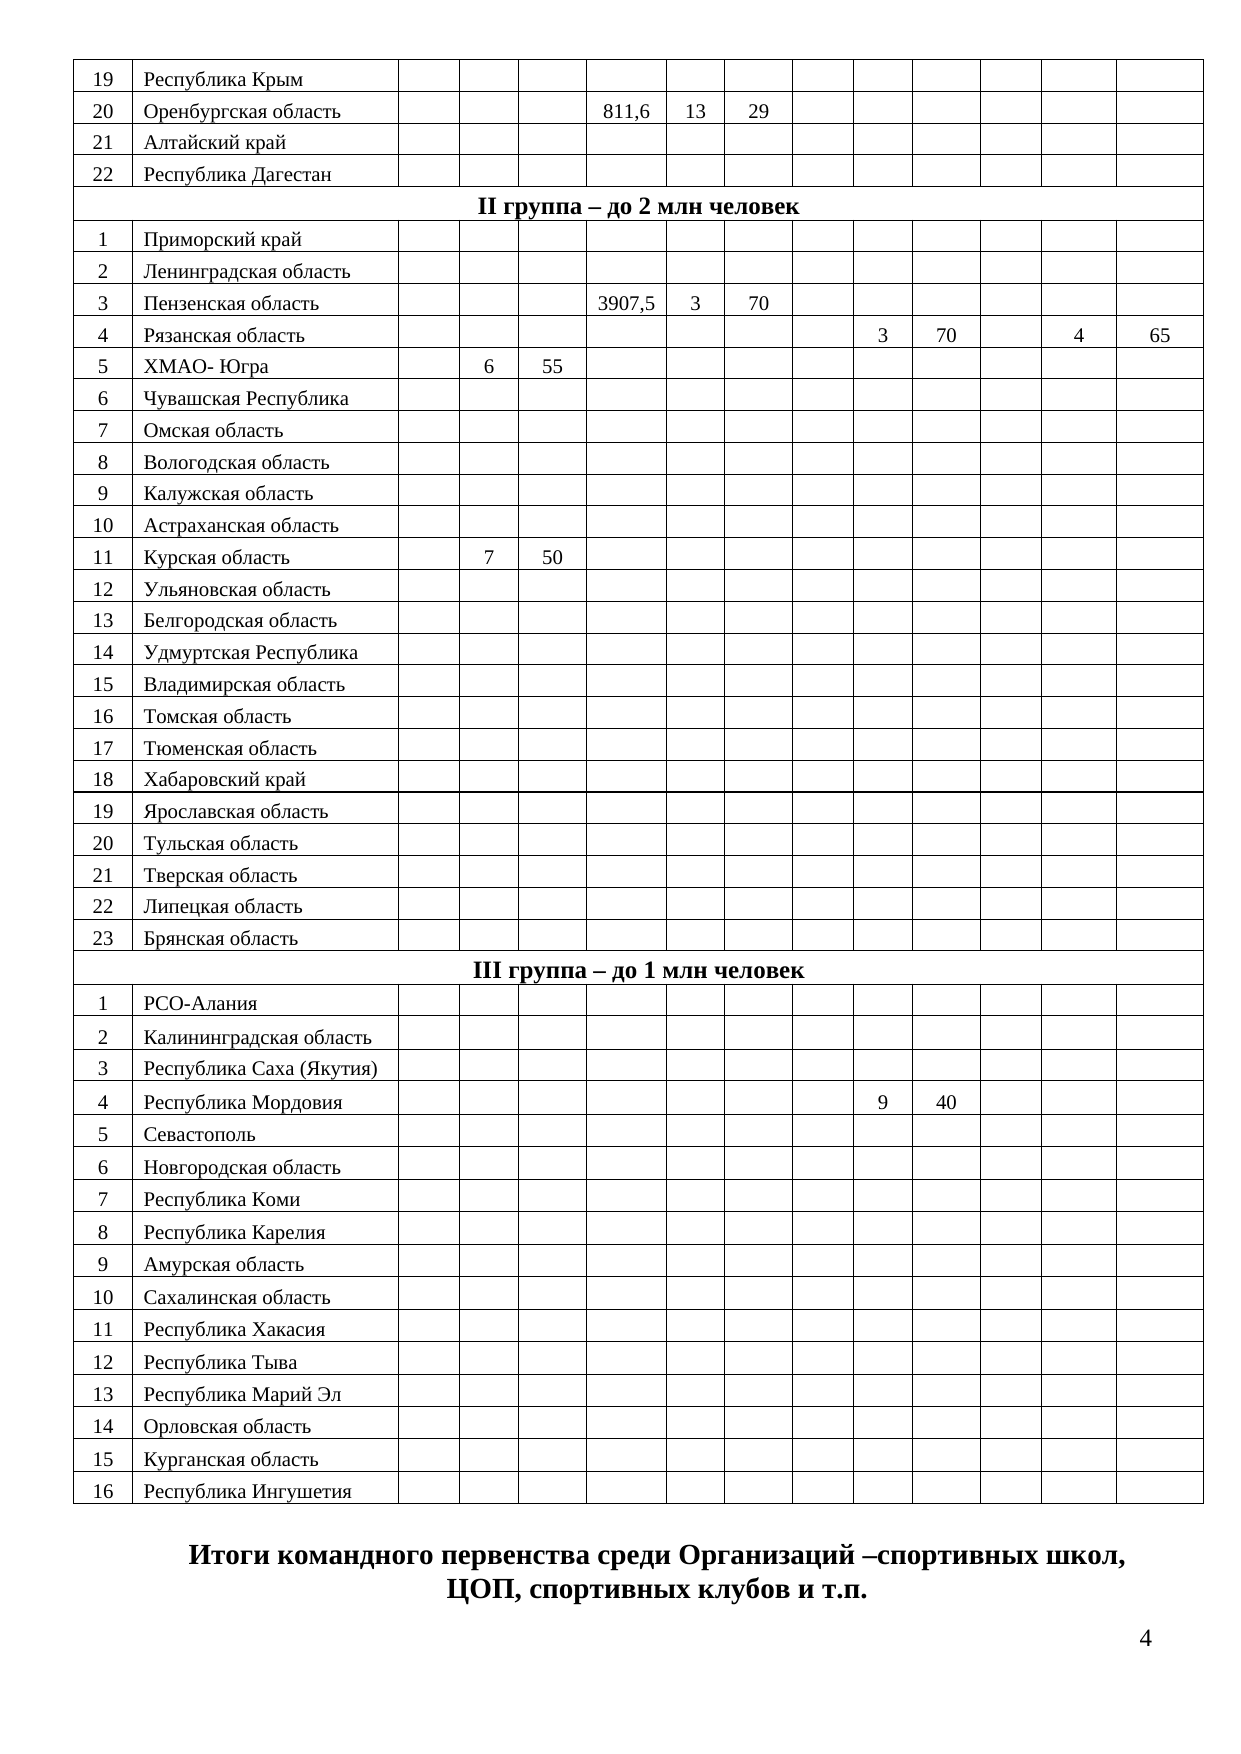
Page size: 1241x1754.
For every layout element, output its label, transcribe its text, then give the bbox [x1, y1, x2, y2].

table_cell [667, 634, 724, 664]
table_cell 13 [74, 602, 132, 632]
table_cell [519, 1245, 586, 1276]
table_cell [399, 761, 459, 791]
table_cell Амурская область [133, 1245, 398, 1276]
table_cell [667, 1472, 724, 1503]
table_cell [587, 1050, 666, 1080]
table_cell [460, 602, 518, 632]
table_cell [913, 1016, 980, 1049]
table_cell [725, 252, 792, 283]
table_cell [667, 1342, 724, 1374]
table_cell [667, 985, 724, 1015]
table_cell [981, 443, 1041, 474]
table_cell [725, 729, 792, 759]
table_cell [725, 665, 792, 696]
table_cell [399, 793, 459, 823]
table_cell [399, 1212, 459, 1244]
table_cell [725, 1081, 792, 1114]
table_cell [587, 985, 666, 1015]
table_cell [519, 1310, 586, 1341]
table_cell Республика Дагестан [133, 155, 398, 186]
table_cell [1117, 221, 1203, 251]
table_cell Калининградская область [133, 1016, 398, 1049]
table_cell [667, 1212, 724, 1244]
table_cell [981, 60, 1041, 91]
table_cell [587, 1245, 666, 1276]
table_cell [913, 124, 980, 154]
table_cell [667, 506, 724, 537]
table_cell Севастополь [133, 1115, 398, 1146]
table_cell 6 [460, 348, 518, 378]
table_cell [913, 506, 980, 537]
table_cell [667, 824, 724, 855]
table_cell [1117, 1310, 1203, 1341]
table_cell [913, 1439, 980, 1471]
table_cell [1117, 1081, 1203, 1114]
table_cell [913, 824, 980, 855]
table_cell [854, 570, 912, 601]
table_cell [1042, 665, 1116, 696]
table_cell [981, 155, 1041, 186]
table_cell [854, 1245, 912, 1276]
table_cell [460, 475, 518, 505]
table_cell [725, 1147, 792, 1179]
table_cell Удмуртская Республика [133, 634, 398, 664]
table_cell [1117, 252, 1203, 283]
table_cell Астраханская область [133, 506, 398, 537]
table_cell Курская область [133, 538, 398, 569]
table_cell [1042, 124, 1116, 154]
table_cell [793, 729, 853, 759]
table_cell [1117, 985, 1203, 1015]
table_cell 20 [74, 92, 132, 123]
table_cell [981, 570, 1041, 601]
table_cell [587, 602, 666, 632]
table_cell Республика Саха (Якутия) [133, 1050, 398, 1080]
table_cell [399, 124, 459, 154]
table_cell [725, 1180, 792, 1211]
table_cell 811,6 [587, 92, 666, 123]
table_cell [981, 729, 1041, 759]
table_cell 9 [74, 475, 132, 505]
table_cell [854, 985, 912, 1015]
table_cell [1117, 1016, 1203, 1049]
table_cell [793, 761, 853, 791]
table_cell [460, 506, 518, 537]
table_cell [667, 920, 724, 950]
table_cell [725, 824, 792, 855]
table_cell [667, 316, 724, 347]
table_cell [667, 602, 724, 632]
table_cell [1042, 1147, 1116, 1179]
table_cell [460, 1310, 518, 1341]
table_cell [399, 1147, 459, 1179]
table_cell [913, 92, 980, 123]
table_cell 3907,5 [587, 284, 666, 315]
table_cell [793, 1277, 853, 1309]
table_cell Тверская область [133, 856, 398, 887]
table_cell [854, 538, 912, 569]
table_cell [587, 1180, 666, 1211]
table_cell [460, 379, 518, 410]
table_cell [793, 1016, 853, 1049]
table_cell 12 [74, 1342, 132, 1374]
table_cell [725, 1016, 792, 1049]
table_cell [1042, 602, 1116, 632]
table_cell [1042, 411, 1116, 442]
table_cell [1042, 284, 1116, 315]
table_cell [460, 824, 518, 855]
table_cell 3 [74, 1050, 132, 1080]
table_cell [725, 888, 792, 918]
table_cell [667, 1050, 724, 1080]
table_cell [667, 729, 724, 759]
table_cell Республика Карелия [133, 1212, 398, 1244]
table_cell [793, 888, 853, 918]
table_cell [667, 1310, 724, 1341]
table_cell [460, 221, 518, 251]
table_cell [793, 60, 853, 91]
table_cell [667, 1277, 724, 1309]
table_cell [399, 1375, 459, 1406]
table_cell 11 [74, 1310, 132, 1341]
table_cell [854, 443, 912, 474]
table_cell [981, 348, 1041, 378]
table_cell [519, 697, 586, 728]
table_cell 15 [74, 665, 132, 696]
table_cell [460, 1212, 518, 1244]
table_cell [587, 1342, 666, 1374]
table_cell [913, 665, 980, 696]
table_cell [460, 697, 518, 728]
table_cell [1042, 506, 1116, 537]
table_cell [725, 1342, 792, 1374]
table_cell [399, 1115, 459, 1146]
table_cell [667, 411, 724, 442]
table_cell [460, 985, 518, 1015]
table_cell Чувашская Республика [133, 379, 398, 410]
table_cell [519, 1407, 586, 1438]
table_cell Республика Марий Эл [133, 1375, 398, 1406]
table_cell [460, 284, 518, 315]
table_cell [399, 888, 459, 918]
table_cell [1042, 379, 1116, 410]
table_cell [1117, 443, 1203, 474]
table_cell [399, 634, 459, 664]
table_cell [1117, 284, 1203, 315]
table_cell [1117, 411, 1203, 442]
table_cell [1117, 60, 1203, 91]
table_cell [793, 1147, 853, 1179]
table_cell [587, 729, 666, 759]
table_cell [725, 1115, 792, 1146]
table_cell 2 [74, 252, 132, 283]
table_cell [981, 1375, 1041, 1406]
table_cell [399, 252, 459, 283]
table_cell [793, 92, 853, 123]
table_cell 13 [74, 1375, 132, 1406]
table_cell [519, 1081, 586, 1114]
table_cell 2 [74, 1016, 132, 1049]
table_cell [854, 793, 912, 823]
table_cell [667, 1407, 724, 1438]
table_cell 22 [74, 155, 132, 186]
table_cell [725, 475, 792, 505]
table_cell [460, 1245, 518, 1276]
table_cell [587, 1472, 666, 1503]
table_cell [460, 60, 518, 91]
table_cell [981, 697, 1041, 728]
table_cell [793, 411, 853, 442]
table_cell 21 [74, 856, 132, 887]
table_cell [1117, 1115, 1203, 1146]
table_cell [854, 856, 912, 887]
table_cell 19 [74, 60, 132, 91]
table_cell [854, 665, 912, 696]
table_cell Белгородская область [133, 602, 398, 632]
table_cell [913, 1147, 980, 1179]
table_cell [725, 985, 792, 1015]
table_cell [725, 1277, 792, 1309]
table_cell [793, 1407, 853, 1438]
table_cell [793, 155, 853, 186]
table_cell [793, 1115, 853, 1146]
table_cell [519, 729, 586, 759]
table_cell [913, 856, 980, 887]
table_cell [587, 920, 666, 950]
table_cell [1117, 888, 1203, 918]
table_cell [854, 1407, 912, 1438]
table_cell [981, 1050, 1041, 1080]
table_cell [913, 1407, 980, 1438]
table_cell [981, 506, 1041, 537]
table_cell [725, 1375, 792, 1406]
table_cell [460, 1472, 518, 1503]
table_cell [854, 1115, 912, 1146]
table_cell [399, 920, 459, 950]
table_cell [519, 665, 586, 696]
table_cell Республика Тыва [133, 1342, 398, 1374]
table_cell Орловская область [133, 1407, 398, 1438]
table_cell [460, 920, 518, 950]
table_cell 9 [854, 1081, 912, 1114]
table_cell 5 [74, 1115, 132, 1146]
table_cell Республика Хакасия [133, 1310, 398, 1341]
table_cell Сахалинская область [133, 1277, 398, 1309]
table_cell [981, 1115, 1041, 1146]
table_cell [981, 124, 1041, 154]
table_cell [725, 379, 792, 410]
table_cell [793, 1375, 853, 1406]
table_cell Хабаровский край [133, 761, 398, 791]
table_cell [981, 1245, 1041, 1276]
table_cell [519, 284, 586, 315]
table_cell [1117, 1277, 1203, 1309]
table_cell [913, 1375, 980, 1406]
table_cell [519, 1439, 586, 1471]
table_cell [1117, 665, 1203, 696]
table_cell [1117, 1439, 1203, 1471]
table_cell [725, 124, 792, 154]
table_cell [793, 1245, 853, 1276]
table_cell [854, 284, 912, 315]
table_cell 7 [74, 411, 132, 442]
table_cell [1042, 729, 1116, 759]
table_cell [854, 697, 912, 728]
table_cell [1042, 985, 1116, 1015]
table_cell [1117, 506, 1203, 537]
table_cell [981, 985, 1041, 1015]
table_cell [913, 920, 980, 950]
table_cell Тульская область [133, 824, 398, 855]
table_cell [519, 124, 586, 154]
table_cell [725, 1472, 792, 1503]
table_cell [725, 316, 792, 347]
table_cell ХМАО- Югра [133, 348, 398, 378]
table_cell [793, 697, 853, 728]
table_cell [981, 475, 1041, 505]
table_cell [854, 1147, 912, 1179]
table_cell [1042, 252, 1116, 283]
table_cell [399, 1472, 459, 1503]
table_cell [587, 379, 666, 410]
table_cell [399, 697, 459, 728]
table_cell Республика Крым [133, 60, 398, 91]
table_cell [793, 443, 853, 474]
table_cell [1117, 379, 1203, 410]
table_cell 70 [725, 284, 792, 315]
table_cell [519, 316, 586, 347]
table_cell [587, 1375, 666, 1406]
table_cell [399, 348, 459, 378]
table_cell 29 [725, 92, 792, 123]
table_cell [399, 1310, 459, 1341]
table_cell [913, 793, 980, 823]
table_cell [1117, 920, 1203, 950]
table_cell Липецкая область [133, 888, 398, 918]
table_cell [981, 856, 1041, 887]
table_cell [793, 1212, 853, 1244]
table_cell [725, 1212, 792, 1244]
table_cell [1117, 155, 1203, 186]
table_cell [725, 1439, 792, 1471]
table_cell [981, 92, 1041, 123]
table_cell [725, 60, 792, 91]
table_cell [981, 602, 1041, 632]
table_cell 21 [74, 124, 132, 154]
table_cell [1117, 348, 1203, 378]
table_cell [519, 1115, 586, 1146]
table_cell [1117, 1147, 1203, 1179]
table_cell [460, 856, 518, 887]
table_cell [854, 155, 912, 186]
table_cell [460, 443, 518, 474]
table_cell [399, 602, 459, 632]
table_cell [519, 506, 586, 537]
table_cell [725, 1050, 792, 1080]
table_cell [519, 1016, 586, 1049]
table_cell 4 [74, 1081, 132, 1114]
table_cell [981, 793, 1041, 823]
table_cell [1117, 1050, 1203, 1080]
table_cell [1042, 348, 1116, 378]
table_cell 1 [74, 221, 132, 251]
table_cell [725, 570, 792, 601]
table_cell [854, 1016, 912, 1049]
table_cell [793, 634, 853, 664]
table_cell [519, 379, 586, 410]
table_cell 23 [74, 920, 132, 950]
table_cell [460, 1342, 518, 1374]
table_cell [519, 443, 586, 474]
table_cell 14 [74, 1407, 132, 1438]
table_cell [460, 570, 518, 601]
table_cell Томская область [133, 697, 398, 728]
table_cell [1117, 761, 1203, 791]
table_cell 16 [74, 697, 132, 728]
table_cell 50 [519, 538, 586, 569]
table_cell [460, 634, 518, 664]
table_cell [519, 856, 586, 887]
table_cell [399, 506, 459, 537]
table_cell [667, 155, 724, 186]
table_cell [667, 1180, 724, 1211]
table_cell [854, 124, 912, 154]
table_cell [725, 1310, 792, 1341]
table_cell [667, 124, 724, 154]
table_cell [725, 602, 792, 632]
table_cell [793, 538, 853, 569]
table_cell [725, 634, 792, 664]
table_cell [1117, 634, 1203, 664]
table_cell [1042, 1212, 1116, 1244]
table_cell 5 [74, 348, 132, 378]
table_cell [913, 729, 980, 759]
table_cell [519, 1147, 586, 1179]
table_cell 70 [913, 316, 980, 347]
table_cell РСО-Алания [133, 985, 398, 1015]
table_cell Вологодская область [133, 443, 398, 474]
table_cell [981, 379, 1041, 410]
table_cell [667, 1115, 724, 1146]
table_cell [587, 1310, 666, 1341]
table_cell [913, 538, 980, 569]
table_cell [667, 793, 724, 823]
table_cell [1117, 570, 1203, 601]
table_cell [854, 348, 912, 378]
table_cell [587, 1407, 666, 1438]
table_cell [981, 221, 1041, 251]
table_cell 12 [74, 570, 132, 601]
table_cell [519, 60, 586, 91]
table_cell 16 [74, 1472, 132, 1503]
table_cell [793, 379, 853, 410]
table_cell Республика Мордовия [133, 1081, 398, 1114]
table_cell [519, 1180, 586, 1211]
table_cell [1117, 92, 1203, 123]
table_cell [913, 697, 980, 728]
table_cell [913, 348, 980, 378]
table_cell [460, 793, 518, 823]
table_cell [793, 475, 853, 505]
table_cell [981, 665, 1041, 696]
table_cell [854, 920, 912, 950]
table_cell [399, 729, 459, 759]
table_cell [587, 316, 666, 347]
table_cell [460, 1147, 518, 1179]
table_cell [587, 252, 666, 283]
table_cell [1042, 1180, 1116, 1211]
table_cell [399, 538, 459, 569]
table_cell [587, 506, 666, 537]
table_cell [1042, 1375, 1116, 1406]
table_cell [854, 1180, 912, 1211]
table_cell [854, 1050, 912, 1080]
table_cell [519, 888, 586, 918]
table_cell [793, 602, 853, 632]
table_cell [460, 155, 518, 186]
table_cell [460, 124, 518, 154]
table_cell [1042, 1115, 1116, 1146]
table_cell [399, 1050, 459, 1080]
table_cell [1042, 1050, 1116, 1080]
table_cell [1117, 793, 1203, 823]
table_cell [1117, 1245, 1203, 1276]
table_cell [854, 60, 912, 91]
table_cell [460, 1016, 518, 1049]
table_cell [1117, 475, 1203, 505]
table_cell [587, 155, 666, 186]
table_cell [1042, 697, 1116, 728]
table_cell [460, 252, 518, 283]
table_cell [460, 1180, 518, 1211]
table_cell [460, 1115, 518, 1146]
table_cell [725, 538, 792, 569]
table_cell 20 [74, 824, 132, 855]
table_cell [399, 1407, 459, 1438]
table_cell [460, 411, 518, 442]
table_cell [1042, 221, 1116, 251]
table_cell [587, 221, 666, 251]
table_cell [854, 475, 912, 505]
table_cell [793, 920, 853, 950]
table_cell [1117, 824, 1203, 855]
table_cell [667, 888, 724, 918]
table_cell [1042, 1016, 1116, 1049]
table_cell 7 [460, 538, 518, 569]
table_cell [399, 155, 459, 186]
table_cell [1042, 155, 1116, 186]
table_cell [460, 729, 518, 759]
table_cell [667, 1439, 724, 1471]
table_cell 11 [74, 538, 132, 569]
table_cell [725, 856, 792, 887]
table_cell [460, 1081, 518, 1114]
table_cell [1042, 793, 1116, 823]
table_cell [667, 475, 724, 505]
table_cell [793, 221, 853, 251]
table_cell [981, 888, 1041, 918]
table_cell [587, 1439, 666, 1471]
table_cell [1042, 1439, 1116, 1471]
table_cell 18 [74, 761, 132, 791]
table_cell [981, 634, 1041, 664]
table_cell [854, 824, 912, 855]
table_cell [981, 1180, 1041, 1211]
table_cell [854, 1342, 912, 1374]
table_cell [854, 221, 912, 251]
table_cell [667, 1081, 724, 1114]
table_cell Владимирская область [133, 665, 398, 696]
table_cell [793, 665, 853, 696]
table_cell [519, 824, 586, 855]
table_cell [587, 1115, 666, 1146]
table_cell [460, 1407, 518, 1438]
table_cell [519, 570, 586, 601]
table_cell [519, 252, 586, 283]
table_cell Ярославская область [133, 793, 398, 823]
table_cell [854, 252, 912, 283]
table_cell [399, 316, 459, 347]
table_cell [913, 155, 980, 186]
table_cell [725, 920, 792, 950]
table_cell [667, 697, 724, 728]
table_cell [981, 1016, 1041, 1049]
table_cell [460, 1050, 518, 1080]
table_cell [793, 1310, 853, 1341]
table_cell [667, 856, 724, 887]
table_cell [854, 1277, 912, 1309]
table_cell [587, 124, 666, 154]
table_cell [913, 411, 980, 442]
table_cell [1117, 1375, 1203, 1406]
table_cell [981, 1147, 1041, 1179]
table_cell [1042, 1310, 1116, 1341]
table_cell [1117, 856, 1203, 887]
table_cell [399, 985, 459, 1015]
table_cell [725, 221, 792, 251]
table_cell [725, 443, 792, 474]
table_cell [460, 761, 518, 791]
table_cell [460, 1439, 518, 1471]
table_cell [667, 1245, 724, 1276]
table_cell [1117, 1407, 1203, 1438]
table_cell [793, 348, 853, 378]
table_cell [981, 316, 1041, 347]
table_cell [913, 761, 980, 791]
table_cell [793, 506, 853, 537]
table_cell [399, 1245, 459, 1276]
table_cell [519, 1375, 586, 1406]
table_cell [1042, 920, 1116, 950]
table_cell 9 [74, 1245, 132, 1276]
table_cell [587, 1081, 666, 1114]
table_cell [1042, 1277, 1116, 1309]
table_cell [913, 602, 980, 632]
table_cell [854, 92, 912, 123]
table_cell [399, 570, 459, 601]
table_cell [1042, 1245, 1116, 1276]
table_cell 1 [74, 985, 132, 1015]
table_cell [460, 1375, 518, 1406]
table_cell [399, 284, 459, 315]
table_cell [399, 379, 459, 410]
table_cell [587, 60, 666, 91]
table_cell [587, 443, 666, 474]
table_cell [1117, 602, 1203, 632]
table_cell [793, 824, 853, 855]
table_cell [793, 252, 853, 283]
table_cell Брянская область [133, 920, 398, 950]
table_cell [1042, 92, 1116, 123]
table_cell [667, 761, 724, 791]
table_cell [587, 1277, 666, 1309]
table_cell [519, 1342, 586, 1374]
table_cell 65 [1117, 316, 1203, 347]
table_cell 8 [74, 1212, 132, 1244]
table_cell [587, 538, 666, 569]
table_cell [913, 1277, 980, 1309]
table_cell [854, 761, 912, 791]
table_cell [519, 475, 586, 505]
table_cell [667, 379, 724, 410]
table_cell Рязанская область [133, 316, 398, 347]
table_cell [913, 985, 980, 1015]
table_cell [587, 1147, 666, 1179]
table_cell [725, 348, 792, 378]
table_cell [399, 221, 459, 251]
table_cell 7 [74, 1180, 132, 1211]
table_cell [1042, 1081, 1116, 1114]
table_cell [399, 1180, 459, 1211]
table_cell [725, 793, 792, 823]
table_cell [854, 1212, 912, 1244]
table_cell [913, 1212, 980, 1244]
table_cell [667, 221, 724, 251]
table_cell [725, 506, 792, 537]
table_cell [725, 697, 792, 728]
table_cell [725, 155, 792, 186]
table_cell [399, 856, 459, 887]
table_cell [793, 570, 853, 601]
table_cell [519, 793, 586, 823]
table_cell [519, 602, 586, 632]
table_cell [667, 1016, 724, 1049]
table_cell [667, 443, 724, 474]
table_cell [793, 1050, 853, 1080]
table_cell [399, 1016, 459, 1049]
table_cell [519, 1277, 586, 1309]
table_cell [913, 1342, 980, 1374]
table_cell [913, 1310, 980, 1341]
table_cell [460, 1277, 518, 1309]
table_cell Тюменская область [133, 729, 398, 759]
table_cell [1117, 538, 1203, 569]
table_cell [913, 252, 980, 283]
table_cell 15 [74, 1439, 132, 1471]
table_cell Пензенская область [133, 284, 398, 315]
table_cell [667, 348, 724, 378]
table_cell [854, 1375, 912, 1406]
table_cell [793, 856, 853, 887]
table_cell [587, 824, 666, 855]
table_cell 14 [74, 634, 132, 664]
table_cell [913, 1050, 980, 1080]
table_cell [399, 1277, 459, 1309]
table_cell [587, 697, 666, 728]
table_cell [981, 1081, 1041, 1114]
table_cell [725, 761, 792, 791]
table_cell [913, 60, 980, 91]
table_cell [1042, 634, 1116, 664]
table_cell [519, 155, 586, 186]
table_cell Ленинградская область [133, 252, 398, 283]
table_cell 6 [74, 1147, 132, 1179]
table_cell [399, 475, 459, 505]
table_cell [981, 252, 1041, 283]
table_cell [1117, 697, 1203, 728]
table_cell [793, 1342, 853, 1374]
table_cell [399, 1081, 459, 1114]
table_cell [587, 634, 666, 664]
table_cell [913, 475, 980, 505]
table_cell [913, 1115, 980, 1146]
table_cell 3 [854, 316, 912, 347]
table_cell [1117, 124, 1203, 154]
table_cell [725, 1245, 792, 1276]
table_cell [587, 793, 666, 823]
table_cell Республика Ингушетия [133, 1472, 398, 1503]
table_cell [460, 316, 518, 347]
table_cell [981, 538, 1041, 569]
table_cell [1042, 888, 1116, 918]
table_cell [981, 761, 1041, 791]
table_cell [587, 665, 666, 696]
table_cell [1042, 538, 1116, 569]
table_cell [587, 1212, 666, 1244]
table_cell [1042, 1472, 1116, 1503]
table_cell [519, 92, 586, 123]
table_cell 10 [74, 506, 132, 537]
table_cell [667, 538, 724, 569]
table_cell 22 [74, 888, 132, 918]
table_cell [981, 1472, 1041, 1503]
table_cell [519, 985, 586, 1015]
table_cell [981, 1342, 1041, 1374]
table_cell [399, 665, 459, 696]
table_cell [981, 1439, 1041, 1471]
table_cell [981, 1310, 1041, 1341]
table_cell [587, 888, 666, 918]
table_cell [913, 1472, 980, 1503]
table_cell [1117, 1472, 1203, 1503]
table_cell [399, 60, 459, 91]
table_cell [519, 1212, 586, 1244]
table_cell [587, 570, 666, 601]
table_cell 40 [913, 1081, 980, 1114]
table_cell [854, 411, 912, 442]
table_cell Калужская область [133, 475, 398, 505]
table_cell [1117, 1342, 1203, 1374]
table_cell 17 [74, 729, 132, 759]
table_cell [1117, 729, 1203, 759]
table_cell [399, 1342, 459, 1374]
table_cell [519, 920, 586, 950]
table_cell [1042, 570, 1116, 601]
table_cell [793, 985, 853, 1015]
table_cell [793, 316, 853, 347]
table_cell [399, 824, 459, 855]
table_cell [460, 92, 518, 123]
table_cell [399, 1439, 459, 1471]
table_cell [1042, 824, 1116, 855]
table_cell [460, 665, 518, 696]
table_cell Приморский край [133, 221, 398, 251]
table_cell [399, 92, 459, 123]
table_cell [793, 793, 853, 823]
table_cell 3 [74, 284, 132, 315]
table_cell 13 [667, 92, 724, 123]
table_cell [587, 856, 666, 887]
table_cell [913, 443, 980, 474]
table_cell 4 [1042, 316, 1116, 347]
table_cell Курганская область [133, 1439, 398, 1471]
table_cell Республика Коми [133, 1180, 398, 1211]
table_cell [793, 1180, 853, 1211]
table_cell [725, 411, 792, 442]
table_cell [519, 634, 586, 664]
table_cell [1042, 60, 1116, 91]
table_cell [854, 602, 912, 632]
table_cell 6 [74, 379, 132, 410]
table_cell [913, 570, 980, 601]
table_cell [793, 1472, 853, 1503]
table_cell [1042, 1407, 1116, 1438]
table_cell Оренбургская область [133, 92, 398, 123]
table_cell Омская область [133, 411, 398, 442]
table_cell [854, 729, 912, 759]
table_cell [981, 920, 1041, 950]
table_cell Новгородская область [133, 1147, 398, 1179]
table_cell [1117, 1180, 1203, 1211]
table_cell [913, 1245, 980, 1276]
table_cell III группа – до 1 млн человек [74, 951, 1203, 983]
table_cell Ульяновская область [133, 570, 398, 601]
table_cell [981, 1212, 1041, 1244]
table_cell [519, 411, 586, 442]
table_cell [913, 379, 980, 410]
table_cell [667, 60, 724, 91]
table_cell [981, 1407, 1041, 1438]
table_cell [793, 1439, 853, 1471]
table_cell [1042, 475, 1116, 505]
table_cell [854, 379, 912, 410]
table_cell [913, 221, 980, 251]
table_cell 3 [667, 284, 724, 315]
table_cell [913, 1180, 980, 1211]
text Итоги командного первенства среди Организаций –спортивных школ, ЦОП, спортивных клубов и т.п. [162, 1537, 1152, 1604]
table_cell [587, 411, 666, 442]
table_cell [1042, 761, 1116, 791]
table_cell [854, 506, 912, 537]
table_cell [854, 1310, 912, 1341]
table_cell [725, 1407, 792, 1438]
table_cell [981, 1277, 1041, 1309]
table_cell [667, 1375, 724, 1406]
table_cell [854, 1439, 912, 1471]
table_cell [981, 411, 1041, 442]
table_cell [460, 888, 518, 918]
table_cell [399, 411, 459, 442]
table_cell [519, 1050, 586, 1080]
table_cell 8 [74, 443, 132, 474]
table_cell [399, 443, 459, 474]
table_cell [913, 888, 980, 918]
table_cell [854, 634, 912, 664]
table_cell 4 [74, 316, 132, 347]
table_cell [587, 761, 666, 791]
table_cell [854, 888, 912, 918]
table_cell Алтайский край [133, 124, 398, 154]
table_cell II группа – до 2 млн человек [74, 187, 1203, 219]
table_cell [793, 284, 853, 315]
table_cell [667, 665, 724, 696]
table_cell [587, 348, 666, 378]
table_cell [587, 1016, 666, 1049]
table_cell [854, 1472, 912, 1503]
table_cell [1117, 1212, 1203, 1244]
table_cell [519, 221, 586, 251]
table_cell [913, 284, 980, 315]
table_cell [793, 1081, 853, 1114]
table_cell 10 [74, 1277, 132, 1309]
table_cell [667, 252, 724, 283]
table_cell [793, 124, 853, 154]
table_cell [913, 634, 980, 664]
table_cell [587, 475, 666, 505]
table_cell [981, 824, 1041, 855]
table_cell [667, 570, 724, 601]
table_cell [519, 761, 586, 791]
table_cell [1042, 856, 1116, 887]
table_cell 55 [519, 348, 586, 378]
table_cell [667, 1147, 724, 1179]
table_cell 19 [74, 793, 132, 823]
table_cell [981, 284, 1041, 315]
table_cell [519, 1472, 586, 1503]
table_cell [1042, 443, 1116, 474]
table_cell [1042, 1342, 1116, 1374]
